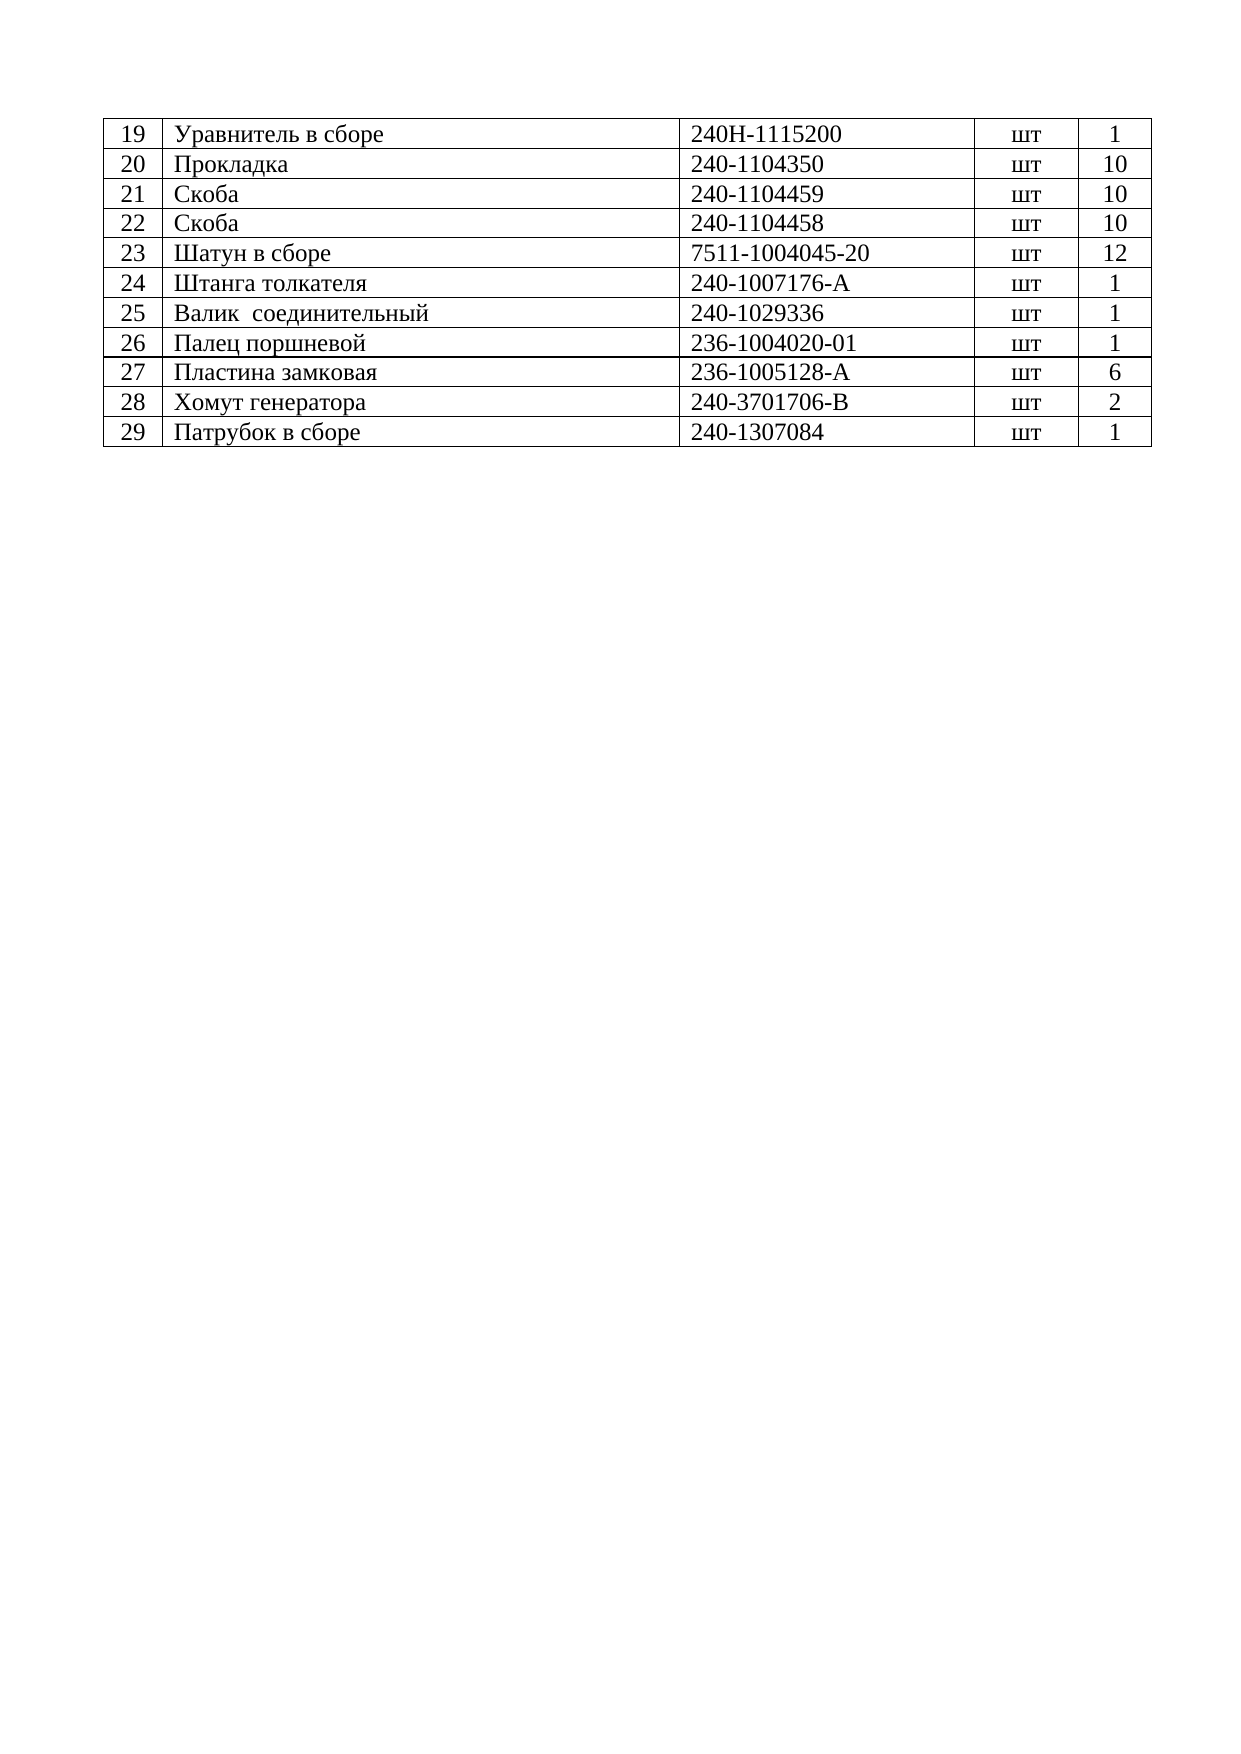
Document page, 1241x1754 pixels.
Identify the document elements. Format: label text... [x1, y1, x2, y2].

table_cell Скоба [163, 179, 679, 207]
table_cell Шатун в сборе [163, 238, 679, 267]
table_cell шт [975, 209, 1078, 237]
table_cell 236-1005128-А [680, 358, 974, 386]
table_cell 29 [104, 417, 162, 446]
table_cell шт [975, 417, 1078, 446]
table_cell 10 [1079, 149, 1151, 178]
table_cell 1 [1079, 417, 1151, 446]
table_cell 23 [104, 238, 162, 267]
table_cell 236-1004020-01 [680, 328, 974, 356]
table_cell шт [975, 179, 1078, 207]
table_cell 19 [104, 119, 162, 148]
table_cell 1 [1079, 268, 1151, 297]
table_cell 240-1029336 [680, 298, 974, 327]
table_cell Пластина замковая [163, 358, 679, 386]
table_cell 27 [104, 358, 162, 386]
table_cell 1 [1079, 298, 1151, 327]
table_cell шт [975, 387, 1078, 416]
table_cell Скоба [163, 209, 679, 237]
table_cell 26 [104, 328, 162, 356]
table_cell 240-1104350 [680, 149, 974, 178]
table_cell 12 [1079, 238, 1151, 267]
table_cell Палец поршневой [163, 328, 679, 356]
table_cell 10 [1079, 179, 1151, 207]
table_cell шт [975, 268, 1078, 297]
table_cell 240Н-1115200 [680, 119, 974, 148]
table_cell 7511-1004045-20 [680, 238, 974, 267]
table_cell Уравнитель в сборе [163, 119, 679, 148]
table_cell 6 [1079, 358, 1151, 386]
table_cell 20 [104, 149, 162, 178]
table_cell шт [975, 298, 1078, 327]
table_cell Патрубок в сборе [163, 417, 679, 446]
table_cell 28 [104, 387, 162, 416]
table_cell 240-3701706-В [680, 387, 974, 416]
table_cell Хомут генератора [163, 387, 679, 416]
table_cell 1 [1079, 119, 1151, 148]
table_cell 10 [1079, 209, 1151, 237]
table_cell 1 [1079, 328, 1151, 356]
table_cell 22 [104, 209, 162, 237]
table_cell шт [975, 328, 1078, 356]
table_cell Валик соединительный [163, 298, 679, 327]
table_cell 240-1007176-А [680, 268, 974, 297]
table_cell шт [975, 149, 1078, 178]
table_cell шт [975, 238, 1078, 267]
table_cell 24 [104, 268, 162, 297]
table_cell 21 [104, 179, 162, 207]
table_cell шт [975, 119, 1078, 148]
table_cell 25 [104, 298, 162, 327]
table_cell 240-1104459 [680, 179, 974, 207]
table_cell Штанга толкателя [163, 268, 679, 297]
table_cell 240-1307084 [680, 417, 974, 446]
table_cell Прокладка [163, 149, 679, 178]
table_cell 240-1104458 [680, 209, 974, 237]
table_cell 2 [1079, 387, 1151, 416]
table_cell шт [975, 358, 1078, 386]
